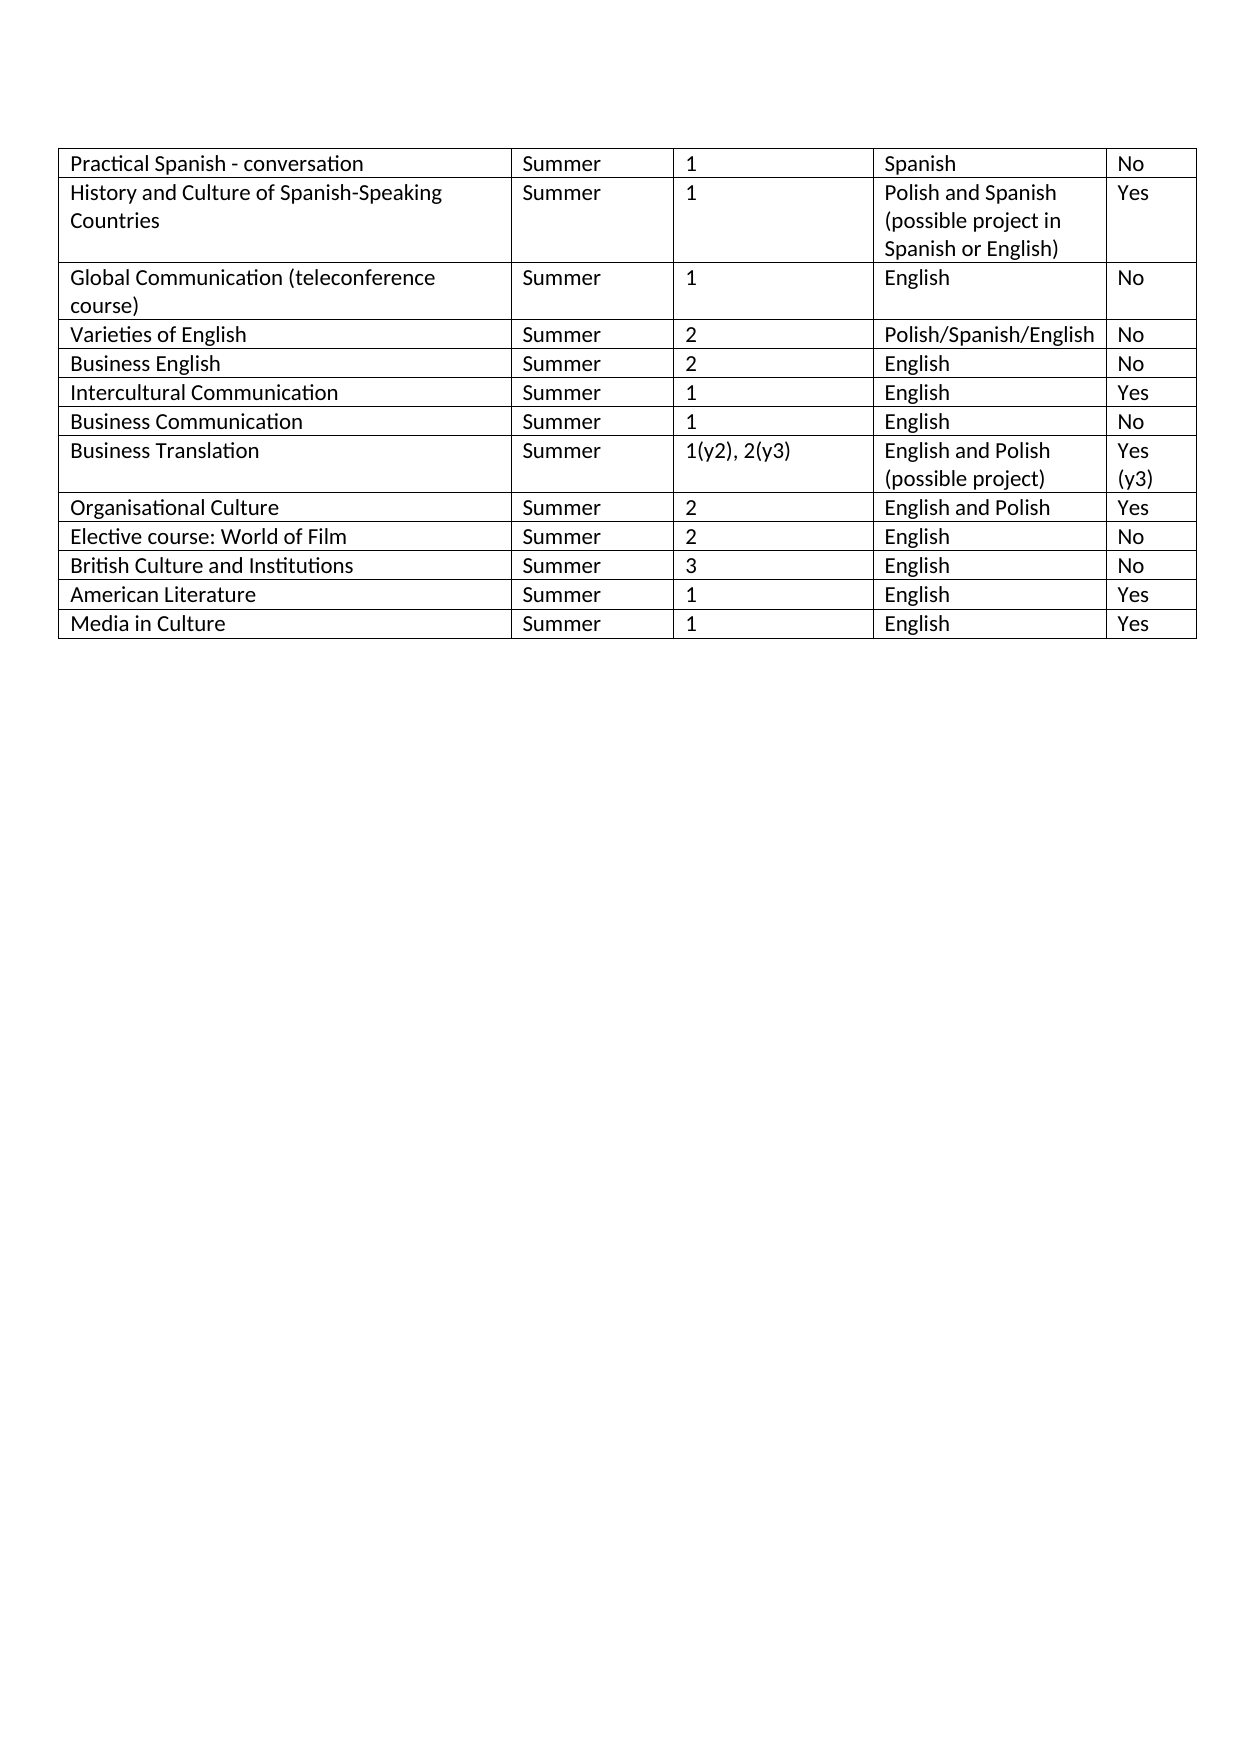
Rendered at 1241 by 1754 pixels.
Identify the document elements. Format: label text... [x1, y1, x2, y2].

table_cell 2 [674, 493, 873, 521]
table_cell American Literature [59, 580, 511, 608]
table_cell English [874, 407, 1106, 435]
table_cell 2 [674, 349, 873, 377]
table_cell Spanish [874, 149, 1106, 177]
table_cell Summer [512, 522, 673, 550]
table_cell Yes (y3) [1107, 436, 1196, 492]
table_cell No [1107, 263, 1196, 319]
table_cell English [874, 349, 1106, 377]
table_cell History and Culture of Spanish-Speaking Countries [59, 178, 511, 262]
table_cell English [874, 610, 1106, 637]
table_cell Summer [512, 349, 673, 377]
table_cell Polish/Spanish/English [874, 320, 1106, 348]
table_cell No [1107, 320, 1196, 348]
table_cell No [1107, 349, 1196, 377]
table_cell English [874, 263, 1106, 319]
table_cell 1 [674, 263, 873, 319]
table_cell 1(y2), 2(y3) [674, 436, 873, 492]
table_cell Yes [1107, 378, 1196, 406]
table_cell 1 [674, 610, 873, 637]
table_cell Summer [512, 178, 673, 262]
table_cell Intercultural Communication [59, 378, 511, 406]
table_cell No [1107, 522, 1196, 550]
table_cell English [874, 522, 1106, 550]
table_cell Global Communication (teleconference course) [59, 263, 511, 319]
table_cell English [874, 378, 1106, 406]
table_cell Summer [512, 378, 673, 406]
table_cell Yes [1107, 493, 1196, 521]
table_cell English [874, 551, 1106, 579]
table_cell Summer [512, 580, 673, 608]
table_cell 3 [674, 551, 873, 579]
table_cell 1 [674, 149, 873, 177]
table_cell No [1107, 407, 1196, 435]
table_cell Media in Culture [59, 610, 511, 637]
table_cell No [1107, 149, 1196, 177]
table_cell English [874, 580, 1106, 608]
table_cell Yes [1107, 580, 1196, 608]
table_cell 1 [674, 178, 873, 262]
table_cell Summer [512, 320, 673, 348]
table_cell Summer [512, 263, 673, 319]
table_cell British Culture and Institutions [59, 551, 511, 579]
table_cell Elective course: World of Film [59, 522, 511, 550]
table_cell Summer [512, 610, 673, 637]
table_cell Business English [59, 349, 511, 377]
table_cell Summer [512, 149, 673, 177]
table_cell No [1107, 551, 1196, 579]
table_cell Summer [512, 436, 673, 492]
table_cell Yes [1107, 178, 1196, 262]
table_cell 1 [674, 580, 873, 608]
table_cell 2 [674, 320, 873, 348]
table_cell Summer [512, 551, 673, 579]
table_cell Practical Spanish - conversation [59, 149, 511, 177]
table_cell 2 [674, 522, 873, 550]
table_cell Yes [1107, 610, 1196, 637]
table_cell English and Polish [874, 493, 1106, 521]
table_cell Varieties of English [59, 320, 511, 348]
table_cell 1 [674, 407, 873, 435]
table_cell Summer [512, 407, 673, 435]
table_cell 1 [674, 378, 873, 406]
table_cell English and Polish (possible project) [874, 436, 1106, 492]
table_cell Business Communication [59, 407, 511, 435]
table_cell Organisational Culture [59, 493, 511, 521]
table_cell Summer [512, 493, 673, 521]
table_cell Polish and Spanish (possible project in Spanish or English) [874, 178, 1106, 262]
table_cell Business Translation [59, 436, 511, 492]
